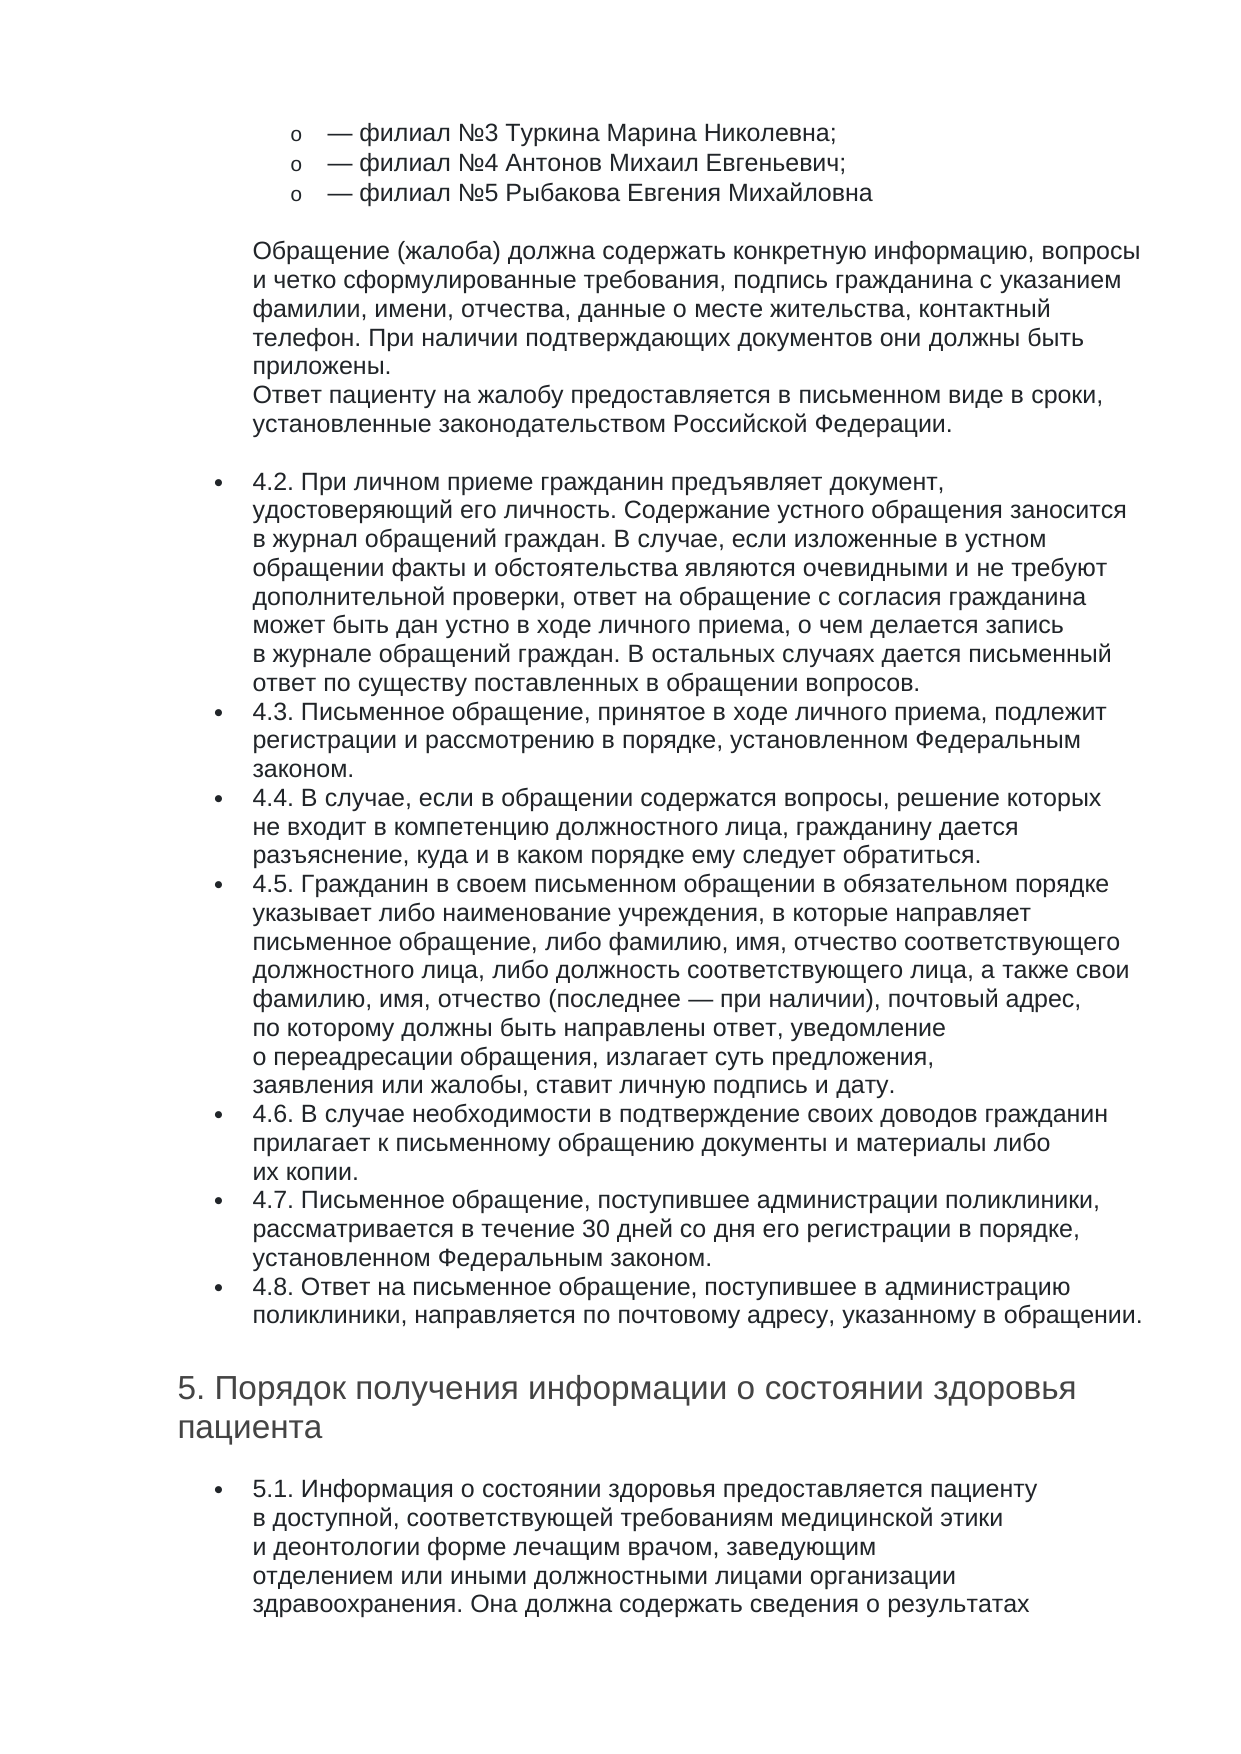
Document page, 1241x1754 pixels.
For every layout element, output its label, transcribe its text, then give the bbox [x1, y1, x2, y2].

list — филиал №5 Рыбакова Евгения Михайловна [290, 177, 1152, 207]
text Обращение (жалоба) должна содержать конкретную информацию, вопросы и четко сформулированные требования, подпись гражданина с указанием фамилии, имени, отчества, данные о месте жительства, контактный телефон. При наличии подтверждающих документов они должны быть приложены. Ответ пациенту на жалобу предоставляется в письменном виде в сроки, установленные законодательством Российской Федерации. [252, 236, 1152, 438]
list 4.8. Ответ на письменное обращение, поступившее в администрацию поликлиники, направляется по почтовому адресу, указанному в обращении. [215, 1272, 1152, 1329]
list 4.4. В случае, если в обращении содержатся вопросы, решение которых не входит в компетенцию должностного лица, гражданину дается разъяснение, куда и в каком порядке ему следует обратиться. [215, 783, 1152, 869]
list 4.7. Письменное обращение, поступившее администрации поликлиники, рассматривается в течение 30 дней со дня его регистрации в порядке, установленном Федеральным законом. [215, 1186, 1152, 1272]
list 4.3. Письменное обращение, принятое в ходе личного приема, подлежит регистрации и рассмотрению в порядке, установленном Федеральным законом. [215, 697, 1152, 783]
list 4.5. Гражданин в своем письменном обращении в обязательном порядке указывает либо наименование учреждения, в которые направляет письменное обращение, либо фамилию, имя, отчество соответствующего должностного лица, либо должность соответствующего лица, а также свои фамилию, имя, отчество (последнее — при наличии), почтовый адрес, по которому должны быть направлены ответ, уведомление о переадресации обращения, излагает суть предложения, заявления или жалобы, ставит личную подпись и дату. [215, 869, 1152, 1099]
list 4.6. В случае необходимости в подтверждение своих доводов гражданин прилагает к письменному обращению документы и материалы либо их копии. [215, 1099, 1152, 1186]
list — филиал №4 Антонов Михаил Евгеньевич; [290, 148, 1152, 177]
list 4.2. При личном приеме гражданин предъявляет документ, удостоверяющий его личность. Содержание устного обращения заносится в журнал обращений граждан. В случае, если изложенные в устном обращении факты и обстоятельства являются очевидными и не требуют дополнительной проверки, ответ на обращение с согласия гражданина может быть дан устно в ходе личного приема, о чем делается запись в журнале обращений граждан. В остальных случаях дается письменный ответ по существу поставленных в обращении вопросов. [215, 467, 1152, 697]
text 5. Порядок получения информации о состоянии здоровья пациента [177, 1368, 1152, 1445]
list — филиал №3 Туркина Марина Николевна; [290, 118, 1152, 148]
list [215, 1474, 1152, 1618]
